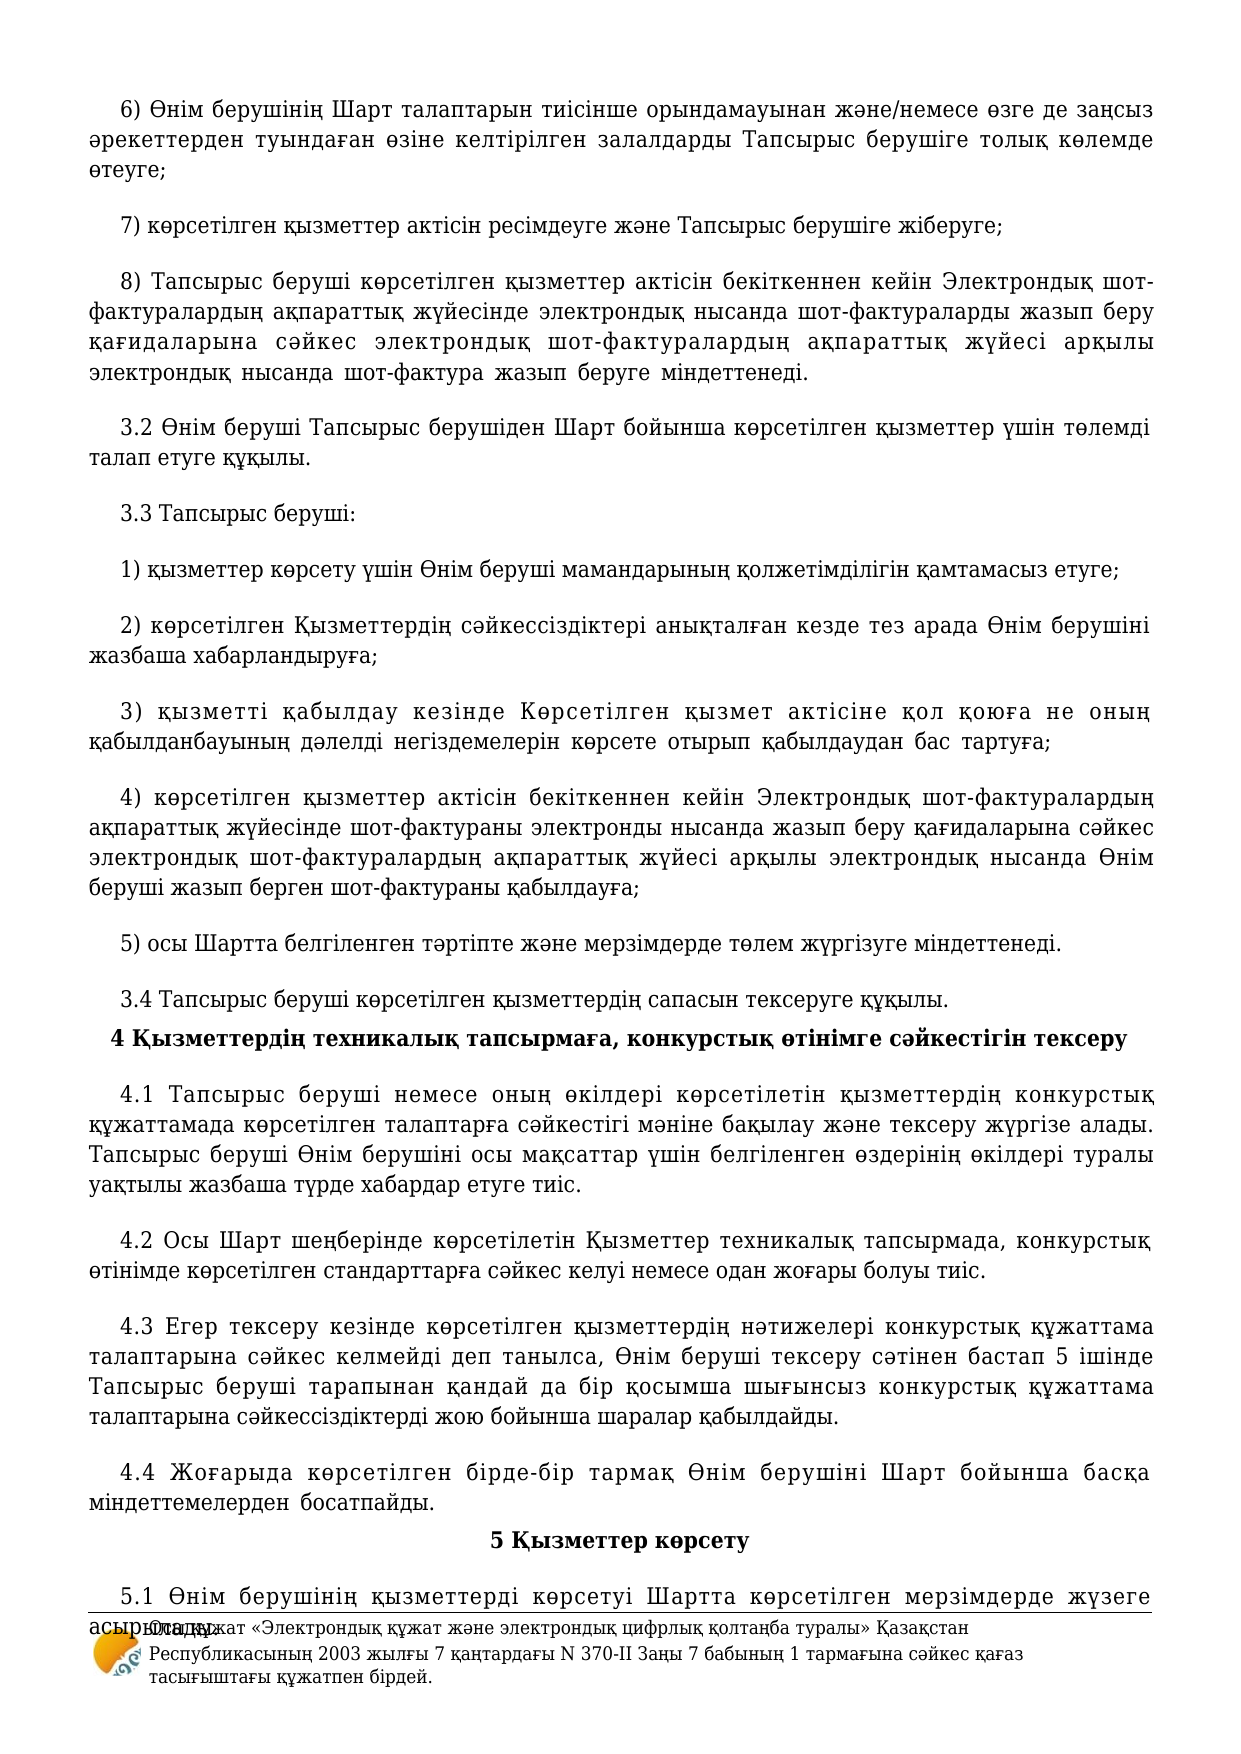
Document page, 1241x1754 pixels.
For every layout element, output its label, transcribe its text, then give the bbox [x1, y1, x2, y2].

text 1) қызметтер көрсету үшін Өнім беруші мамандарының қолжетімділігін қамтамасыз етуге; [120, 556, 1154, 583]
text 4.2 Осы Шарт шеңберінде көрсетілетін Қызметтер техникалық тапсырмада, конкурстық өтінімде көрсетілген стандарттарға сәйкес келуі немесе одан жоғары болуы тиіс. [88, 1227, 1158, 1284]
text Республикасының 2003 жылғы 7 қаңтардағы N 370-II Заңы 7 бабының 1 тармағына сәйкес қағаз тасығыштағы құжатпен бірдей. [148, 1643, 1036, 1688]
text 3.4 Тапсырыс беруші көрсетілген қызметтердің сапасын тексеруге құқылы. [120, 986, 1154, 1013]
text 5 Қызметтер көрсету [489, 1527, 1154, 1554]
text 2) көрсетілген Қызметтердің сәйкессіздіктері анықталған кезде тез арада Өнім берушіні жазбаша хабарландыруға; [88, 612, 1158, 669]
text 4.3 Егер тексеру кезінде көрсетілген қызметтердің нәтижелері конкурстық құжаттама талаптарына сәйкес келмейді деп танылса, Өнім беруші тексеру сәтінен бастап 5 ішінде Тапсырыс беруші тарапынан қандай да бір қосымша шығынсыз конкурстық құжаттама талаптарына сәйкессіздіктерді жою бойынша шаралар қабылдайды. [88, 1313, 1154, 1430]
text 6) Өнім берушінің Шарт талаптарын тиісінше орындамауынан және/немесе өзге де заңсыз әрекеттерден туындаған өзіне келтірілген залалдарды Тапсырыс берушіге толық көлемде өтеуге; [88, 96, 1153, 183]
text 8) Тапсырыс беруші көрсетілген қызметтер актісін бекіткеннен кейін Электрондық шот-фактуралардың ақпараттық жүйесінде электрондық нысанда шот-фактураларды жазып беру қағидаларына сәйкес электрондық шот-фактуралардың ақпараттық жүйесі арқылы электрондық нысанда шот-фактура жазып беруге міндеттенеді. [88, 268, 1154, 385]
text 7) көрсетілген қызметтер актісін ресімдеуге және Тапсырыс берушіге жіберуге; [120, 212, 1154, 239]
text 4 Қызметтердің техникалық тапсырмаға, конкурстық өтінімге сәйкестігін тексеру [110, 1024, 1154, 1051]
text 3.2 Өнім беруші Тапсырыс берушіден Шарт бойынша көрсетілген қызметтер үшін төлемді талап етуге құқылы. [88, 414, 1158, 471]
text 3.3 Тапсырыс беруші: [120, 500, 1154, 527]
text 5) осы Шартта белгіленген тәртіпте және мерзімдерде төлем жүргізуге міндеттенеді. [120, 930, 1154, 957]
text 4) көрсетілген қызметтер актісін бекіткеннен кейін Электрондық шот-фактуралардың ақпараттық жүйесінде шот-фактураны электронды нысанда жазып беру қағидаларына сәйкес электрондық шот-фактуралардың ақпараттық жүйесі арқылы электрондық нысанда Өнім беруші жазып берген шот-фактураны қабылдауға; [88, 784, 1154, 901]
text 5.1 Өнім берушінің қызметтерді көрсетуі Шартта көрсетілген мерзімдерде жүзеге асыр Осы құжат «Электрондық құжат және электрондық цифрлық қолтаңба туралы» Қазақстан [88, 1583, 1158, 1640]
text 3) қызметті қабылдау кезінде Көрсетілген қызмет актісіне қол қоюға не оның қабылданбауының дәлелді негіздемелерін көрсете отырып қабылдаудан бас тартуға; [88, 698, 1158, 755]
text 4.4 Жоғарыда көрсетілген бірде-бір тармақ Өнім берушіні Шарт бойынша басқа міндеттемелерден босатпайды. [88, 1459, 1158, 1516]
text 4.1 Тапсырыс беруші немесе оның өкілдері көрсетілетін қызметтердің конкурстық құжаттамада көрсетілген талаптарға сәйкестігі мәніне бақылау және тексеру жүргізе алады. Тапсырыс беруші Өнім берушіні осы мақсаттар үшін белгіленген өздерінің өкілдері туралы уақтылы жазбаша түрде хабардар етуге тиіс. [88, 1081, 1154, 1198]
picture [93, 1640, 141, 1676]
